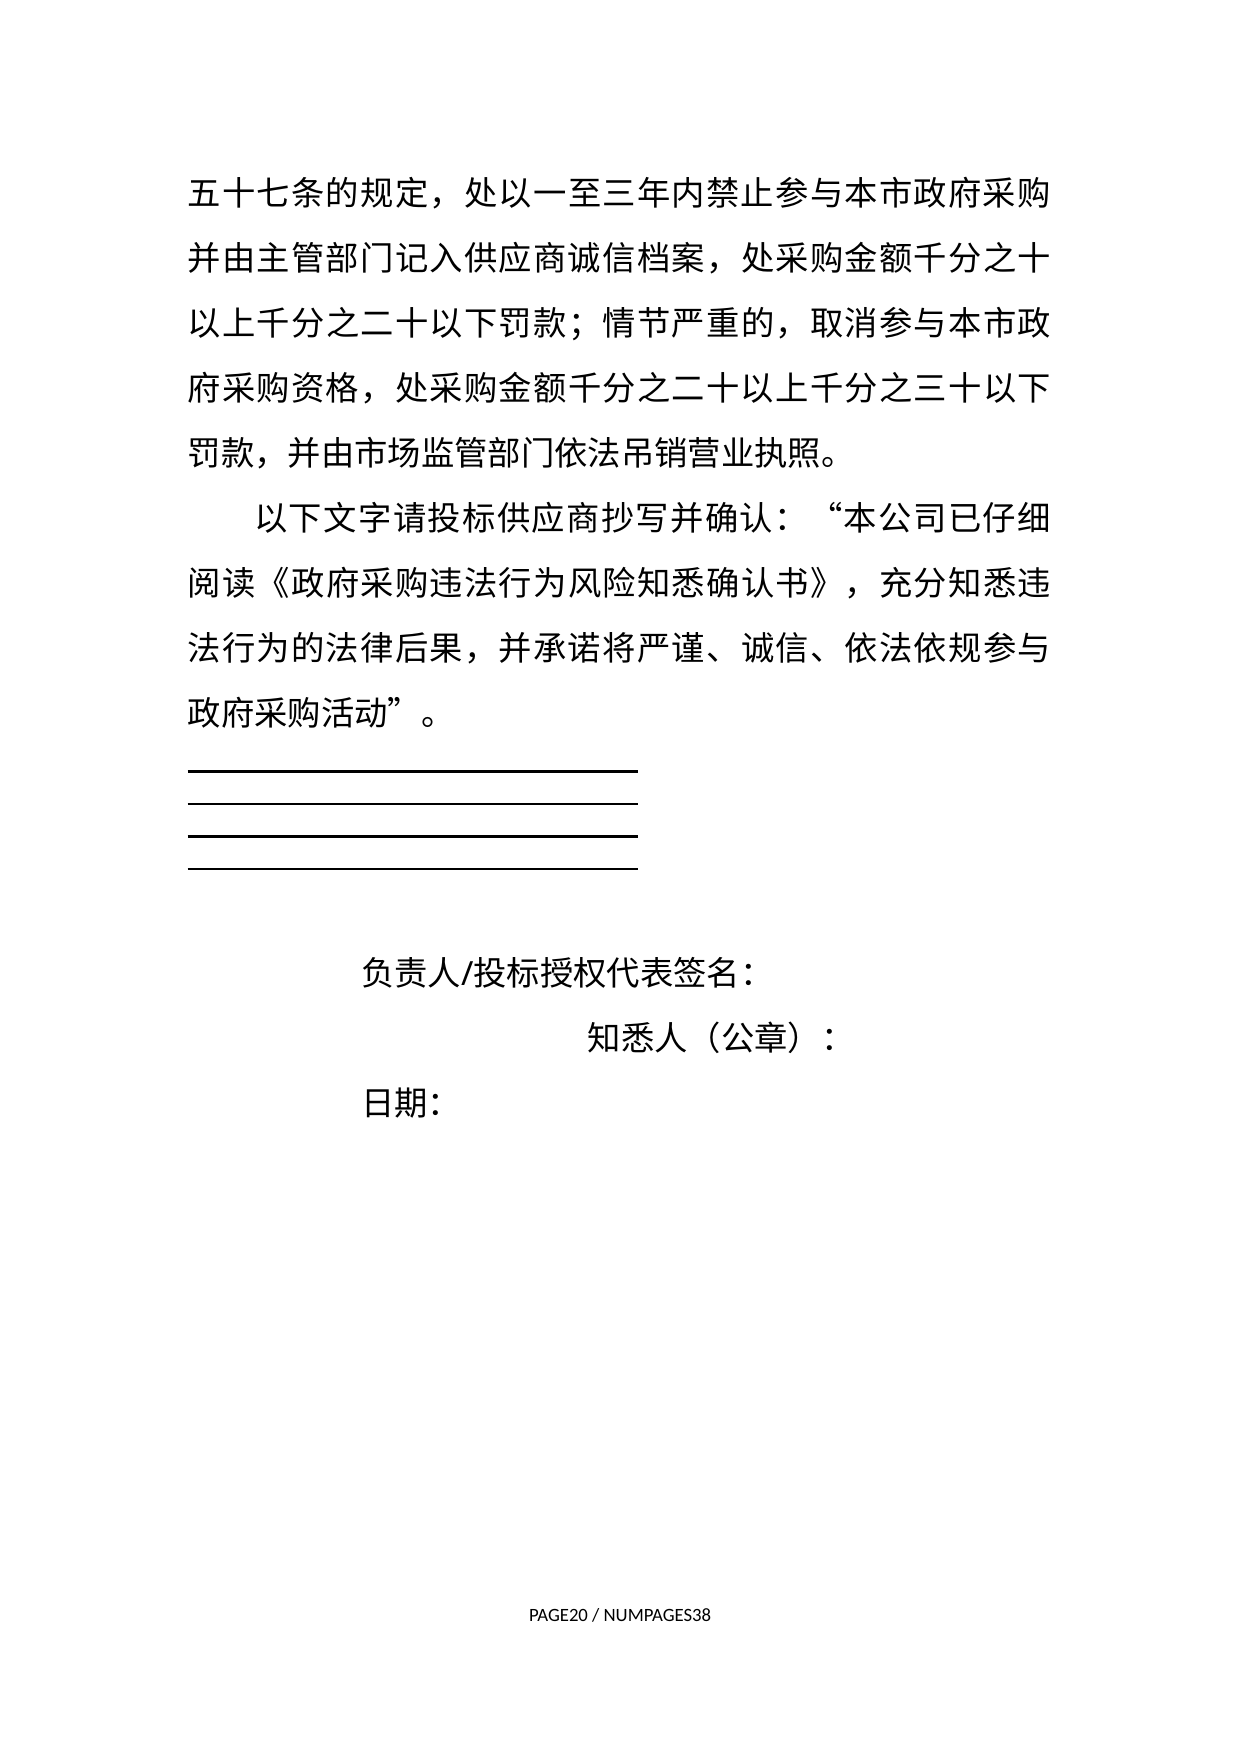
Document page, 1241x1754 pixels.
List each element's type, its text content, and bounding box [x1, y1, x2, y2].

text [187, 158, 1053, 483]
text 负责人/投标授权代表签名： [187, 938, 1053, 1003]
text 以下文字请投标供应商抄写并确认：“本公司已仔细阅读《政府采购违法行为风险知悉确认书》，充分知悉违法行为的法律后果，并承诺将严谨、诚信、依法依规参与政府采购活动”。 [187, 483, 1053, 743]
text 知悉人（公章）： [187, 1003, 1053, 1068]
text 日期： [187, 1068, 1053, 1133]
